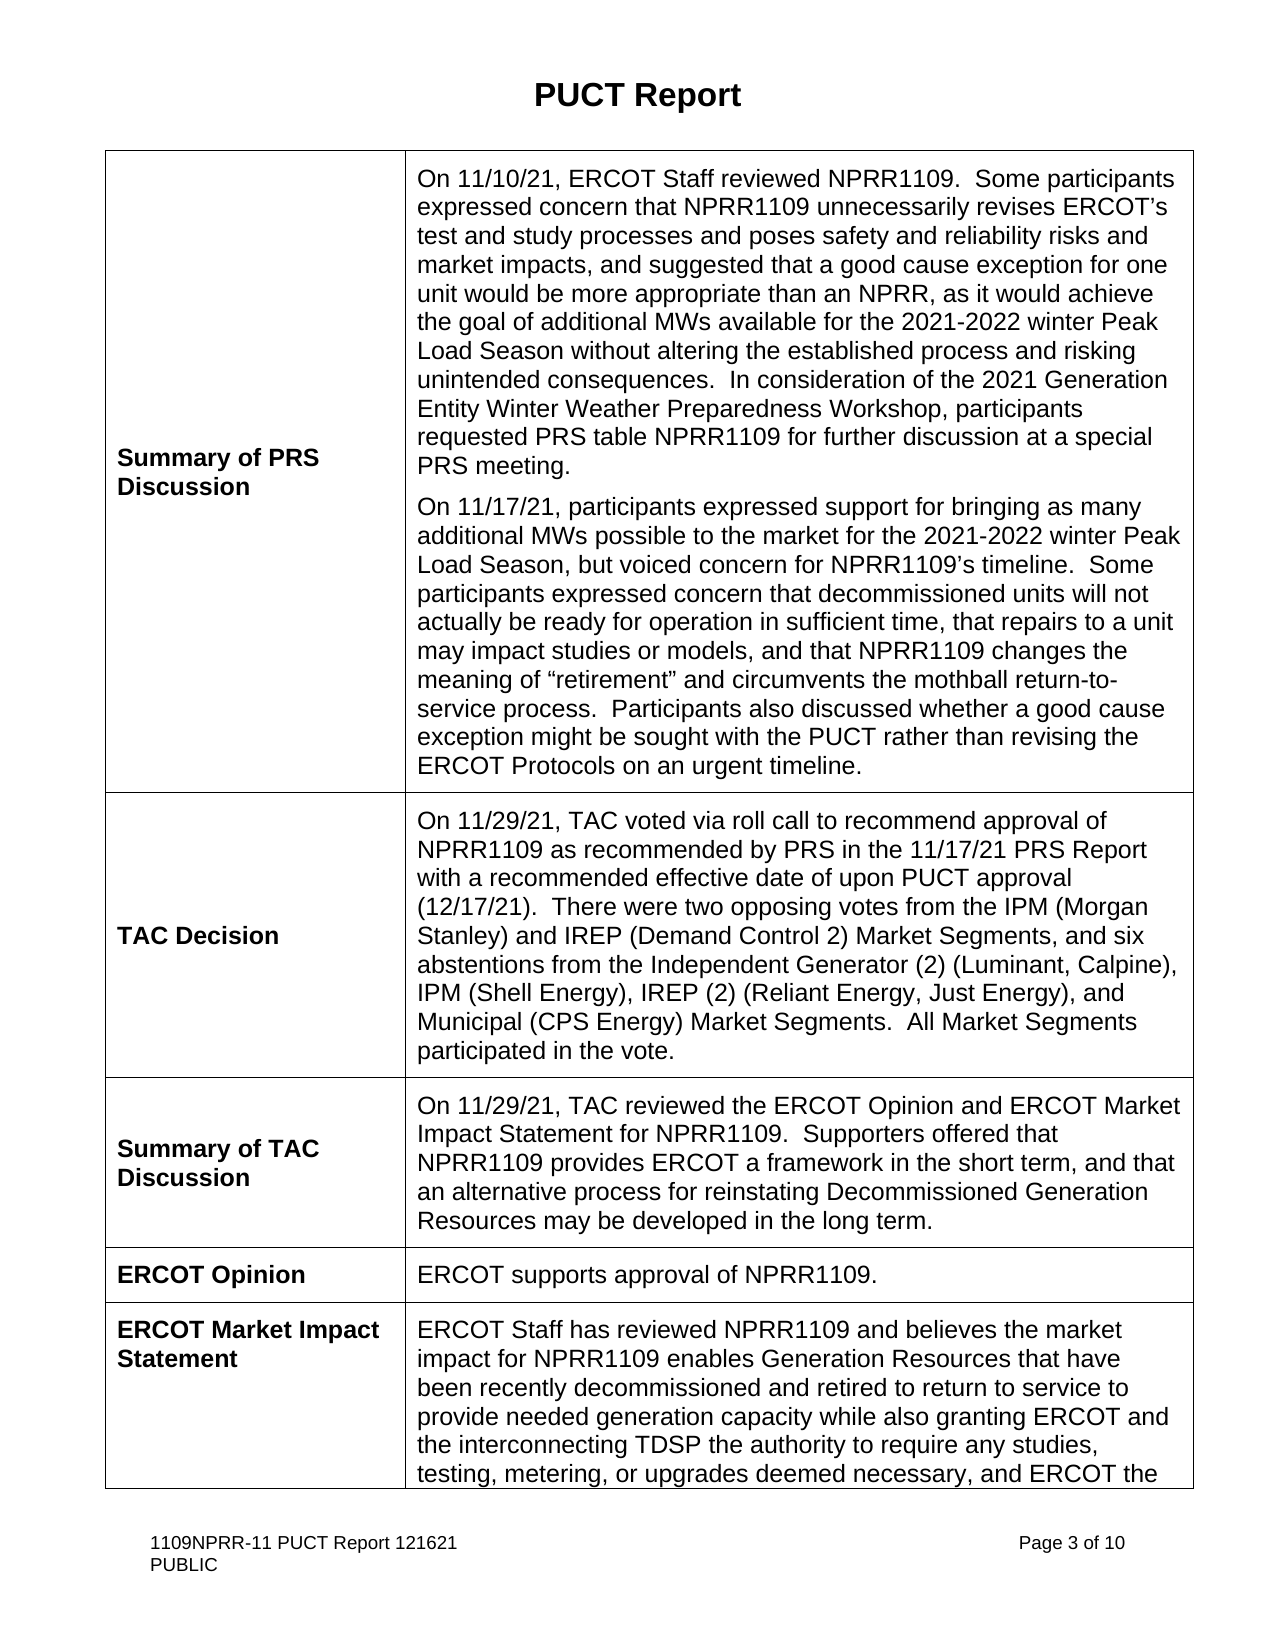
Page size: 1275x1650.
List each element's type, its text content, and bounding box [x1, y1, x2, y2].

table_cell ERCOT supports approval of NPRR1109. [406, 1248, 1193, 1302]
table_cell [406, 1303, 1193, 1488]
table_cell On 11/29/21, TAC reviewed the ERCOT Opinion and ERCOT Market Impact Statement for NPRR1109. Supporters offered that NPRR1109 provides ERCOT a framework in the short term, and that an alternative process for reinstating Decommissioned Generation Resources may be developed in the long term. [406, 1078, 1193, 1247]
table_cell Summary of PRS Discussion [106, 151, 405, 792]
table_cell TAC Decision [106, 793, 405, 1077]
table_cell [106, 1303, 405, 1488]
table_cell On 11/29/21, TAC voted via roll call to recommend approval of NPRR1109 as recommended by PRS in the 11/17/21 PRS Report with a recommended effective date of upon PUCT approval (12/17/21). There were two opposing votes from the IPM (Morgan Stanley) and IREP (Demand Control 2) Market Segments, and six abstentions from the Independent Generator (2) (Luminant, Calpine), IPM (Shell Energy), IREP (2) (Reliant Energy, Just Energy), and Municipal (CPS Energy) Market Segments. All Market Segments participated in the vote. [406, 793, 1193, 1077]
table_cell Summary of TAC Discussion [106, 1078, 405, 1247]
table_cell On 11/10/21, ERCOT Staff reviewed NPRR1109. Some participants expressed concern that NPRR1109 unnecessarily revises ERCOT’s test and study processes and poses safety and reliability risks and market impacts, and suggested that a good cause exception for one unit would be more appropriate than an NPRR, as it would achieve the goal of additional MWs available for the 2021-2022 winter Peak Load Season without altering the established process and risking unintended consequences. In consideration of the 2021 Generation Entity Winter Weather Preparedness Workshop, participants requested PRS table NPRR1109 for further discussion at a special PRS meeting. On 11/17/21, participants expressed support for bringing as many additional MWs possible to the market for the 2021-2022 winter Peak Load Season, but voiced concern for NPRR1109’s timeline. Some participants expressed concern that decommissioned units will not actually be ready for operation in sufficient time, that repairs to a unit may impact studies or models, and that NPRR1109 changes the meaning of “retirement” and circumvents the mothball return-to-service process. Participants also discussed whether a good cause exception might be sought with the PUCT rather than revising the ERCOT Protocols on an urgent timeline. [406, 151, 1193, 792]
table_cell ERCOT Opinion [106, 1248, 405, 1302]
